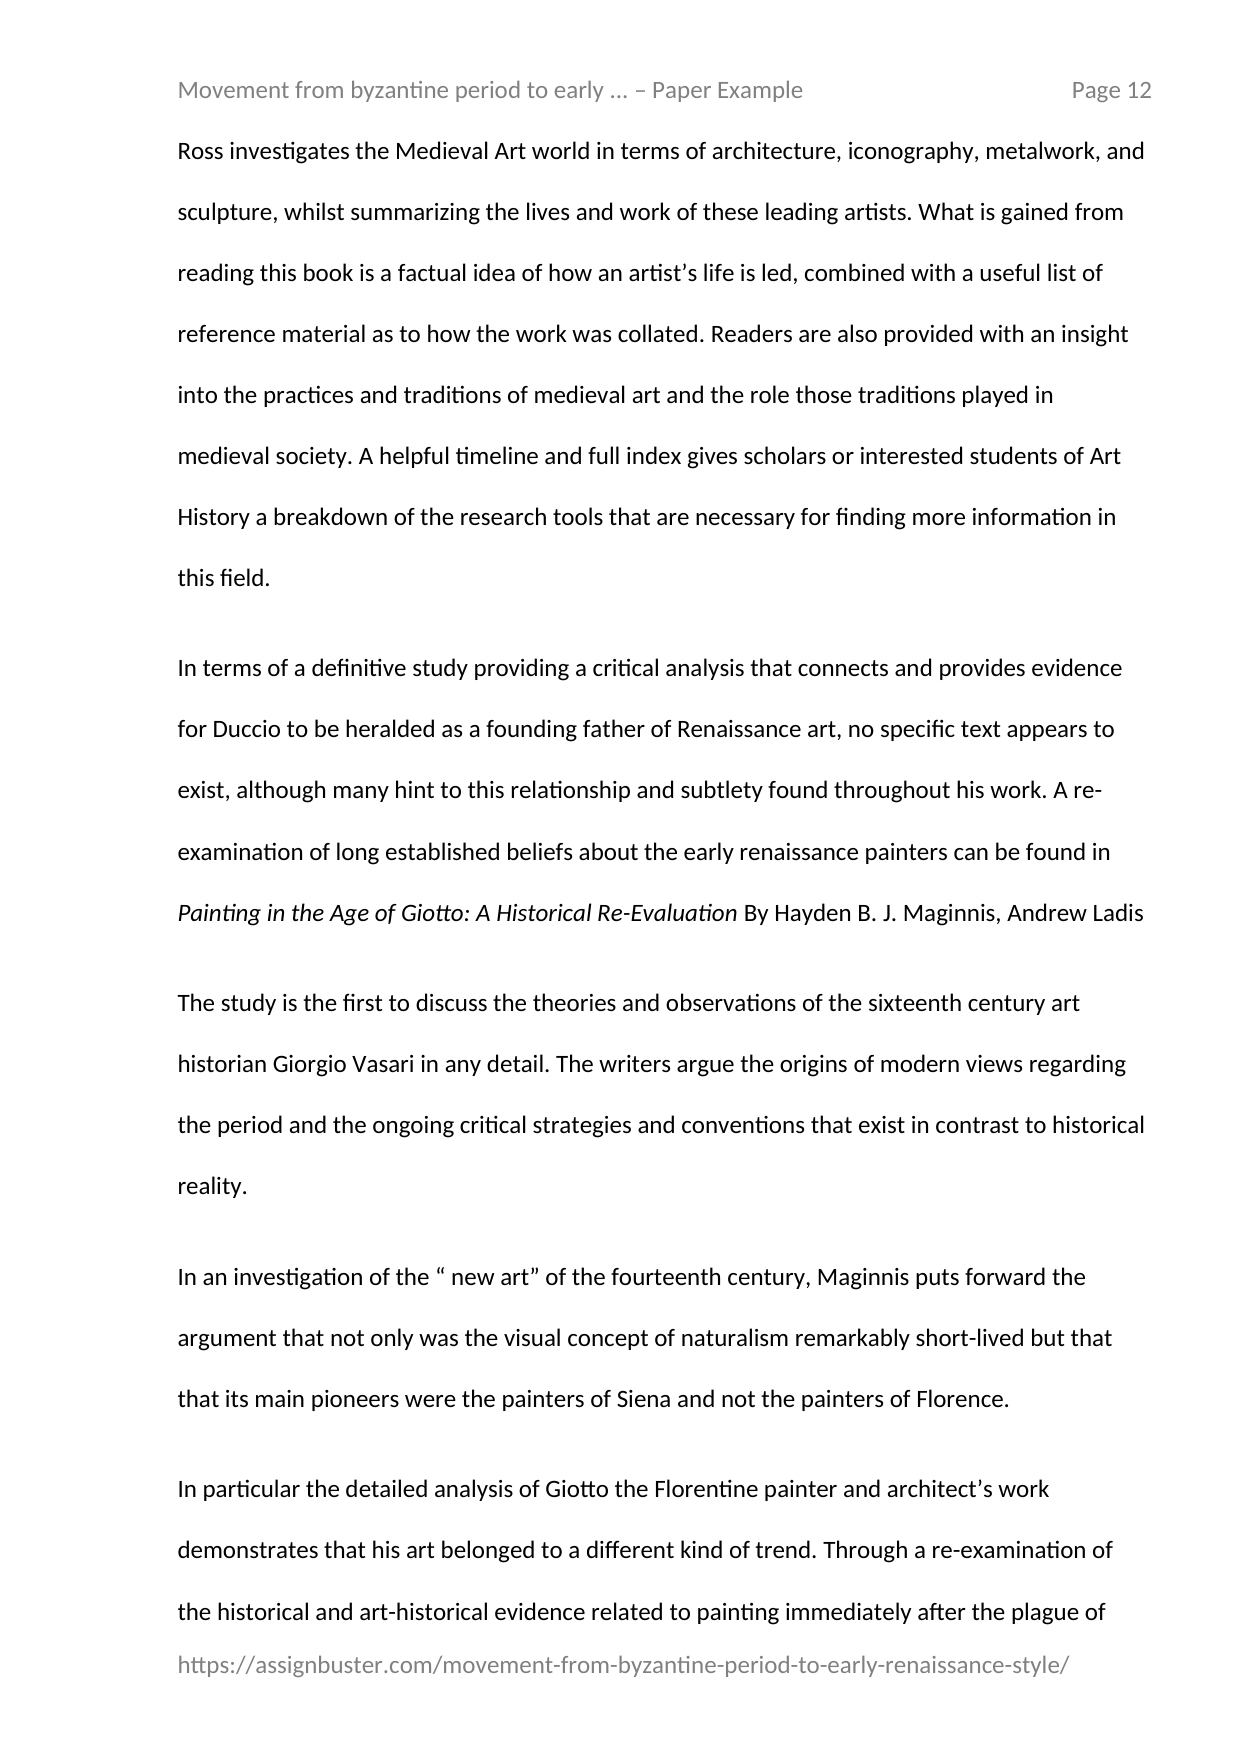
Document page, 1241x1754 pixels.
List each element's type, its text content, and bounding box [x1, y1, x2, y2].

text In an investigation of the “ new art” of the fourteenth century, Maginnis puts forward the argument that not only was the visual concept of naturalism remarkably short-lived but that that its main pioneers were the painters of Siena and not the painters of Florence. [177, 1261, 1152, 1413]
text Ross investigates the Medieval Art world in terms of architecture, iconography, metalwork, and sculpture, whilst summarizing the lives and work of these leading artists. What is gained from reading this book is a factual idea of how an artist’s life is led, combined with a useful list of reference material as to how the work was collated. Readers are also provided with an insight into the practices and traditions of medieval art and the role those traditions played in medieval society. A helpful timeline and full index gives scholars or interested students of Art History a breakdown of the research tools that are necessary for finding more information in this field. [177, 135, 1152, 593]
text In terms of a definitive study providing a critical analysis that connects and provides evidence for Duccio to be heralded as a founding father of Renaissance art, no specific text appears to exist, although many hint to this relationship and subtlety found throughout his work. A re-examination of long established beliefs about the early renaissance painters can be found in Painting in the Age of Giotto: A Historical Re-Evaluation By Hayden B. J. Maginnis, Andrew Ladis [177, 653, 1152, 927]
text The study is the first to discuss the theories and observations of the sixteenth century art historian Giorgio Vasari in any detail. The writers argue the origins of modern views regarding the period and the ongoing critical strategies and conventions that exist in contrast to historical reality. [177, 987, 1152, 1201]
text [177, 1473, 1152, 1626]
